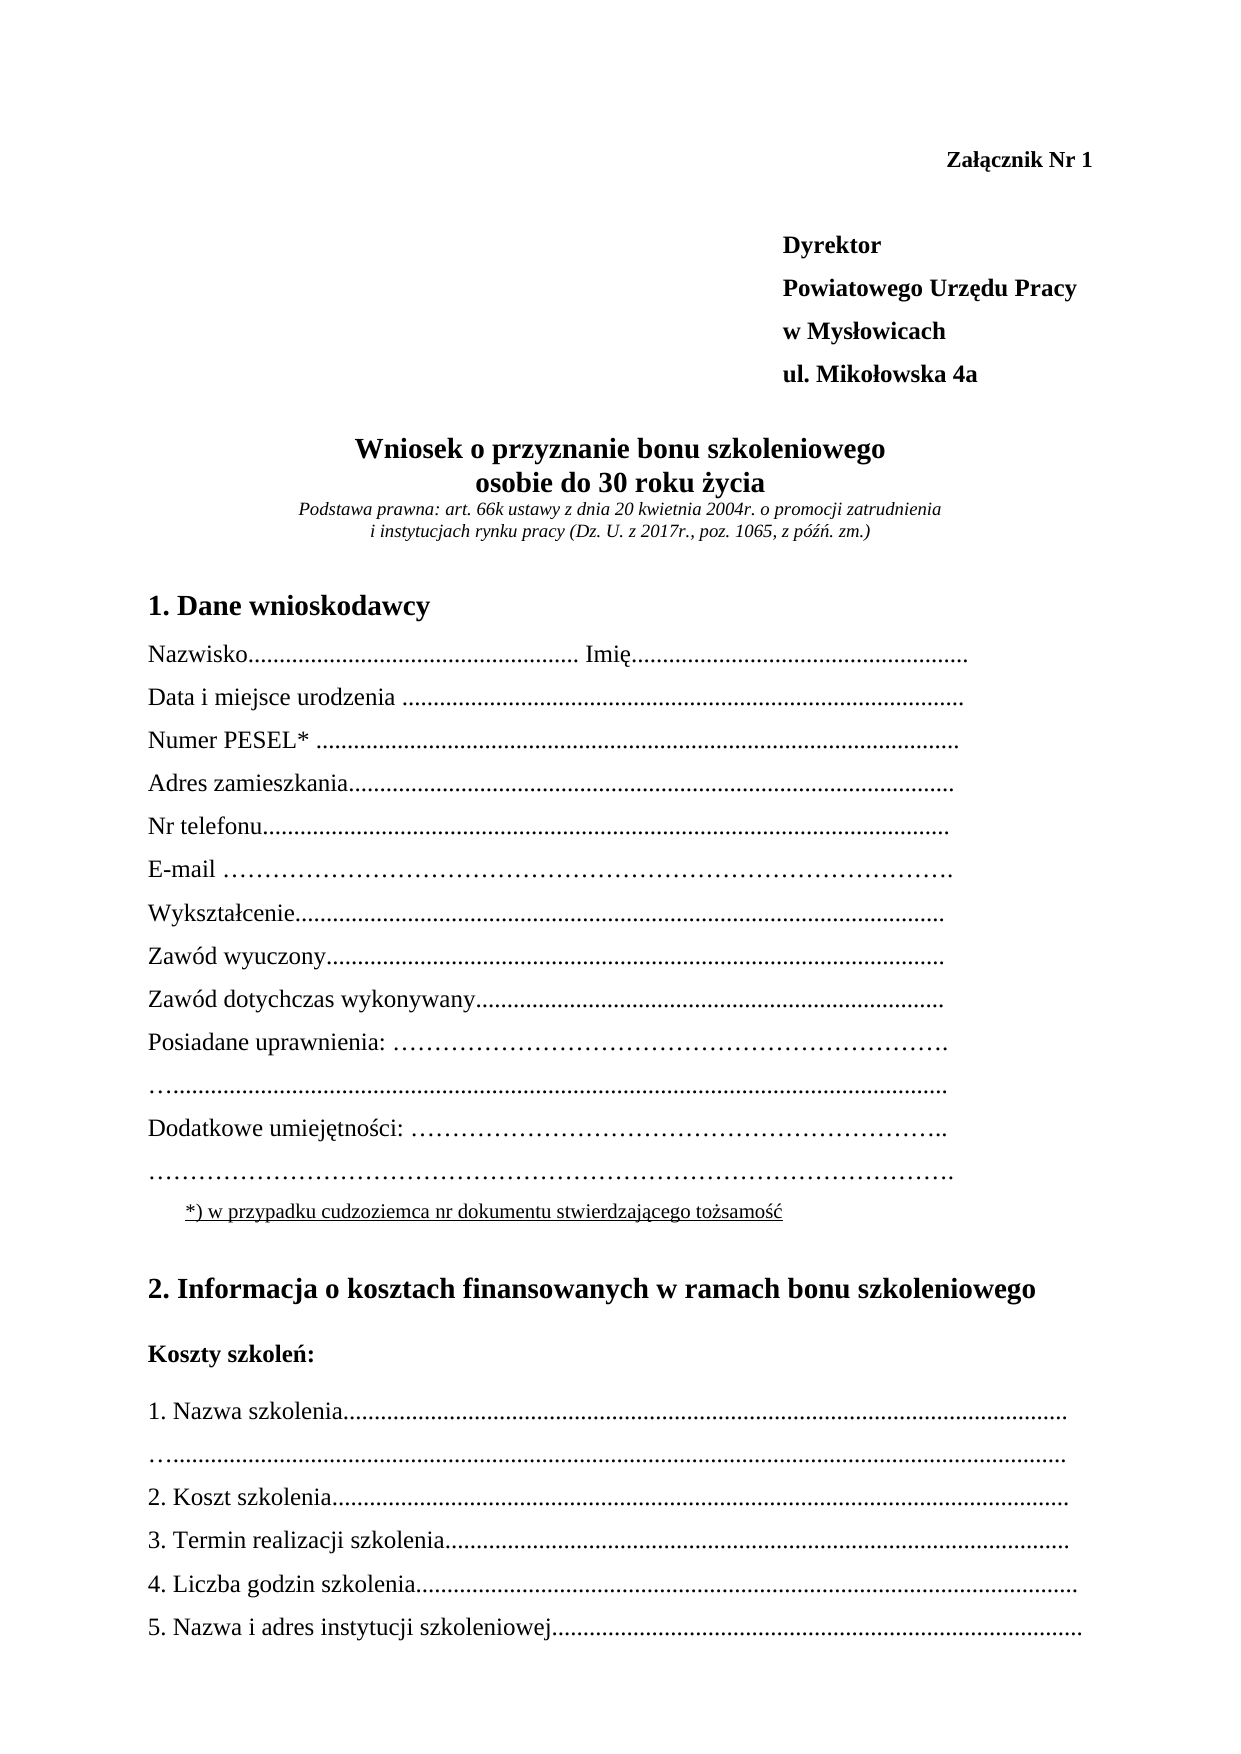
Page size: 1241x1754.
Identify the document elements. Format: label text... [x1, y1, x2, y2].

text …............................................................................................................................................... [148, 1439, 1093, 1468]
text Podstawa prawna: art. 66k ustawy z dnia 20 kwietnia 2004r. o promocji zatrudnienia [148, 498, 1093, 520]
text w Mysłowicach [148, 316, 1093, 345]
text Dyrektor [148, 230, 1093, 259]
text Numer PESEL* ....................................................................................................... [148, 725, 1093, 754]
text ……………………………………………………………………………………. [148, 1156, 1093, 1185]
text Dodatkowe umiejętności: ……………………………………………………….. [148, 1113, 1093, 1142]
text …............................................................................................................................ [148, 1070, 1093, 1099]
text 4. Liczba godzin szkolenia.......................................................................................................... [148, 1569, 1093, 1597]
text Wniosek o przyznanie bonu szkoleniowego [148, 431, 1093, 465]
text Nazwisko..................................................... Imię...................................................... [148, 639, 1093, 668]
text osobie do 30 roku życia [148, 465, 1093, 498]
text 1. Nazwa szkolenia.................................................................................................................... [148, 1396, 1093, 1425]
text Nr telefonu.............................................................................................................. [148, 811, 1093, 840]
text 3. Termin realizacji szkolenia.................................................................................................... [148, 1526, 1093, 1554]
text 2. Koszt szkolenia...................................................................................................................... [148, 1482, 1093, 1511]
text *) w przypadku cudzoziemca nr dokumentu stwierdzającego tożsamość [185, 1199, 1093, 1223]
text 2. Informacja o kosztach finansowanych w ramach bonu szkoleniowego [148, 1272, 1093, 1305]
text Adres zamieszkania................................................................................................. [148, 768, 1093, 797]
text Data i miejsce urodzenia .......................................................................................... [148, 682, 1093, 711]
text E-mail ……………………………………………………………………………. [148, 854, 1093, 883]
text 5. Nazwa i adres instytucji szkoleniowej..................................................................................... [148, 1612, 1093, 1641]
text Koszty szkoleń: [148, 1339, 1093, 1367]
text Posiadane uprawnienia: …………………………………………………………. [148, 1027, 1093, 1056]
text Powiatowego Urzędu Pracy [148, 273, 1093, 302]
text ul. Mikołowska 4a [148, 359, 1093, 388]
text Wykształcenie........................................................................................................ [148, 898, 1093, 926]
text Zawód wyuczony................................................................................................... [148, 941, 1093, 969]
text Zawód dotychczas wykonywany........................................................................... [148, 984, 1093, 1013]
text Załącznik Nr 1 [148, 146, 1093, 172]
text i instytucjach rynku pracy (Dz. U. z 2017r., poz. 1065, z późń. zm.) [148, 520, 1093, 541]
text 1. Dane wnioskodawcy [148, 588, 1093, 622]
